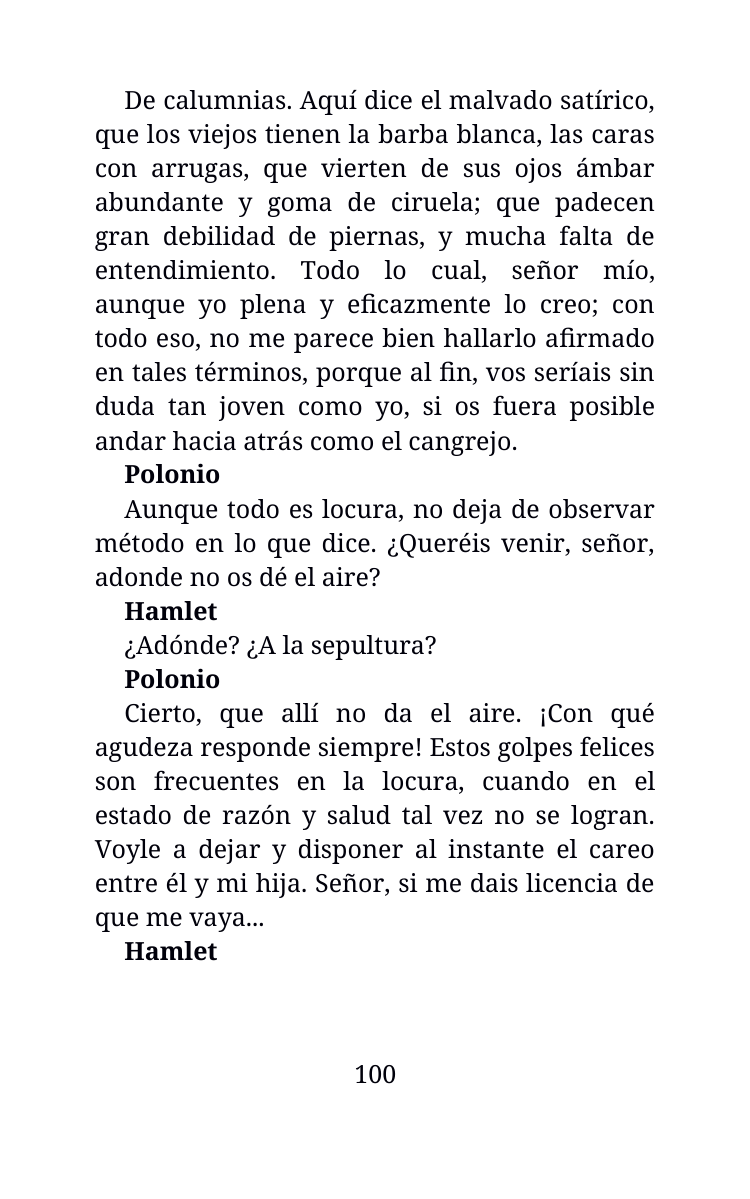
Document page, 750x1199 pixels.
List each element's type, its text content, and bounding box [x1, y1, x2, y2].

text Polonio [94, 457, 656, 491]
text Cierto, que allí no da el aire. ¡Con qué agudeza responde siempre! Estos golpes felices son frecuentes en la locura, cuando en el estado de razón y salud tal vez no se logran. Voyle a dejar y disponer al instante el careo entre él y mi hija. Señor, si me dais licencia de que me vaya... [94, 696, 656, 934]
text De calumnias. Aquí dice el malvado satírico, que los viejos tienen la barba blanca, las caras con arrugas, que vierten de sus ojos ámbar abundante y goma de ciruela; que padecen gran debilidad de piernas, y mucha falta de entendimiento. Todo lo cual, señor mío, aunque yo plena y eficazmente lo creo; con todo eso, no me parece bien hallarlo afirmado en tales términos, porque al fin, vos seríais sin duda tan joven como yo, si os fuera posible andar hacia atrás como el cangrejo. [94, 82, 656, 457]
text Polonio [94, 662, 656, 696]
text Hamlet [94, 934, 656, 968]
text Aunque todo es locura, no deja de observar método en lo que dice. ¿Queréis venir, señor, adonde no os dé el aire? [94, 491, 656, 593]
text ¿Adónde? ¿A la sepultura? [94, 627, 656, 662]
text Hamlet [94, 593, 656, 627]
